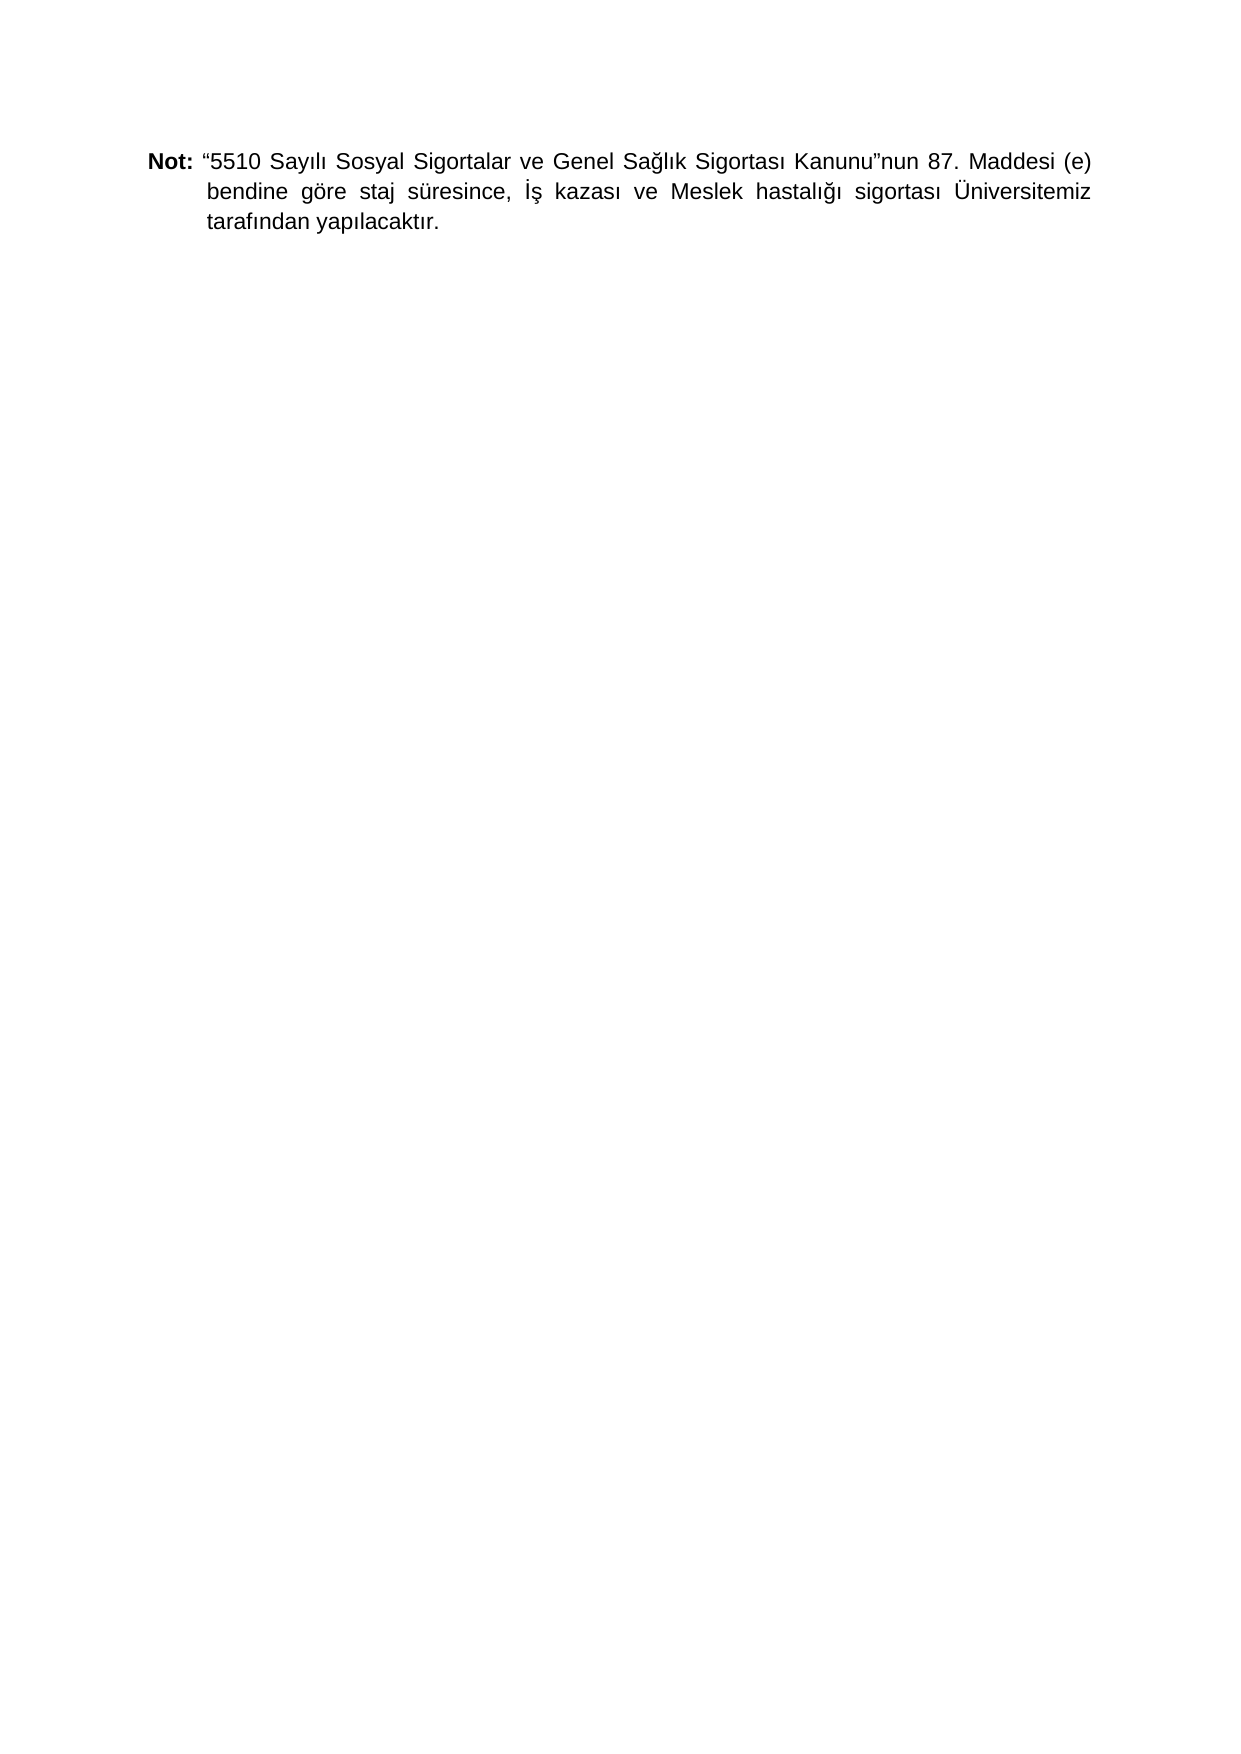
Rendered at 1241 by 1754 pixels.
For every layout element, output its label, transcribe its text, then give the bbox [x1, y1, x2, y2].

text Not: “5510 Sayılı Sosyal Sigortalar ve Genel Sağlık Sigortası Kanunu”nun 87. Maddesi (e) bendine göre staj süresince, İş kazası ve Meslek hastalığı sigortası Üniversitemiz tarafından yapılacaktır. [148, 148, 1093, 234]
